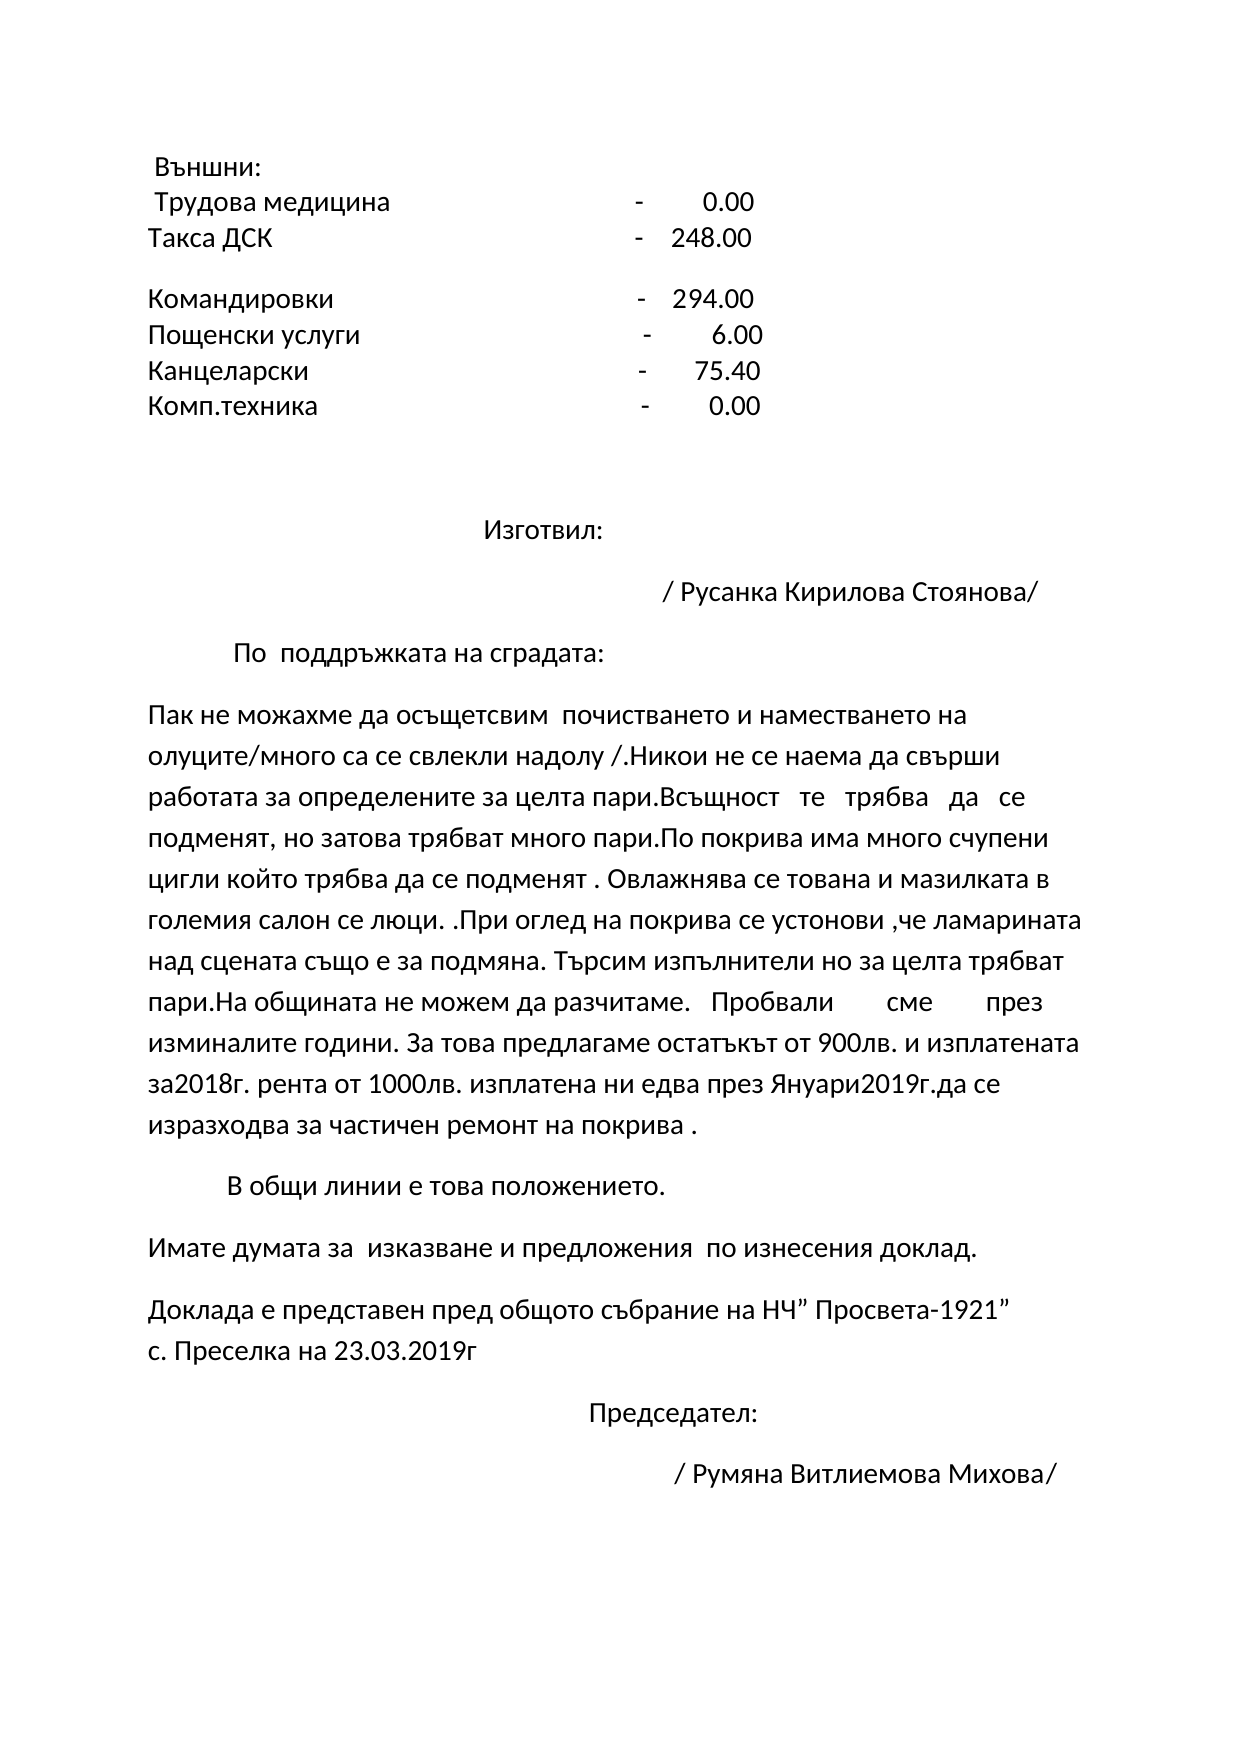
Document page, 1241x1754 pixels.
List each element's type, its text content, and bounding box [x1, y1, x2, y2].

text Пак не можахме да осъщетсвим почистването и наместването на олуците/много са се свлекли надолу /.Никои не се наема да свърши работата за определените за целта пари.Всъщност те трябва да се подменят, но затова трябват много пари.По покрива има много счупени цигли който трябва да се подменят . Овлажнява се тована и мазилката в големия салон се люци. .При оглед на покрива се устонови ,че ламарината над сцената също е за подмяна. Търсим изпълнители но за целта трябват пари.На общината не можем да разчитаме. Пробвали сме през изминалите години. За това предлагаме остатъкът от 900лв. и изплатената за2018г. рента от 1000лв. изплатена ни едва през Януари2019г.да се изразходва за частичен ремонт на покрива . [148, 696, 1093, 1141]
text Външни: [148, 148, 1093, 183]
text В общи линии е това положението. [148, 1167, 1093, 1203]
text / Румяна Витлиемова Михова/ [148, 1456, 1093, 1491]
text Командировки - 294.00 [148, 281, 1093, 316]
text / Русанка Кирилова Стоянова/ [148, 573, 1093, 608]
text Канцеларски - 75.40 [148, 352, 1093, 387]
text Имате думата за изказване и предложения по изнесения доклад. [148, 1229, 1093, 1265]
text Такса ДСК - 248.00 [148, 219, 1093, 254]
text Доклада е представен пред общото събрание на НЧ” Просвета-1921” с. Преселка на 23.03.2019г [148, 1291, 1093, 1368]
text Председател: [148, 1394, 1093, 1429]
text Трудова медицина - 0.00 [148, 183, 1093, 219]
text Изготвил: [148, 511, 1093, 547]
text По поддръжката на сградата: [148, 634, 1093, 670]
text Пощенски услуги - 6.00 [148, 316, 1093, 352]
text Комп.техника - 0.00 [148, 387, 1093, 423]
